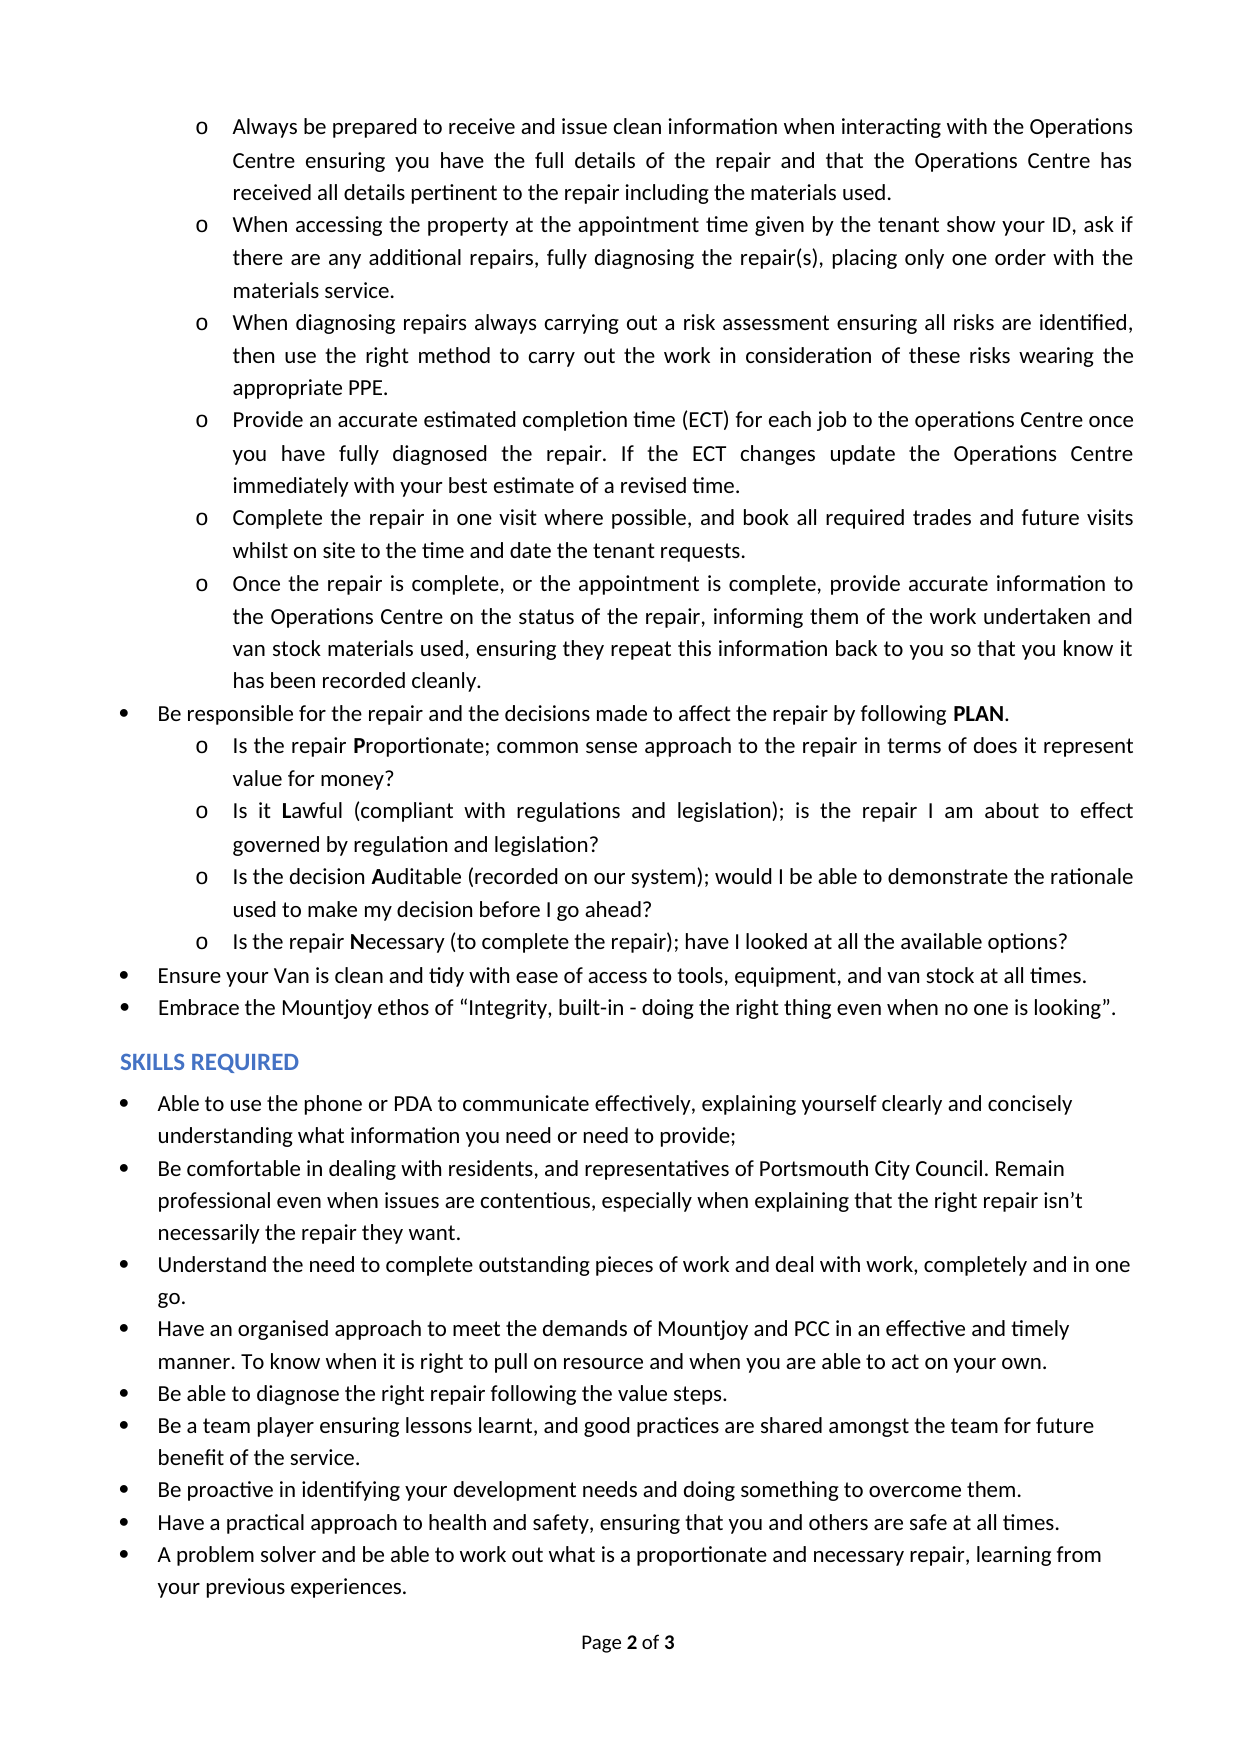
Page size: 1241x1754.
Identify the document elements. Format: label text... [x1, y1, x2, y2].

list SKILLS REQUIRED [120, 1046, 1135, 1077]
list Is the repair Necessary (to complete the repair); have I looked at all the available options? [195, 927, 1135, 957]
list Be a team player ensuring lessons learnt, and good practices are shared amongst the team for future benefit of the service. [120, 1411, 1135, 1471]
list Always be prepared to receive and issue clean information when interacting with the Operations Centre ensuring you have the full details of the repair and that the Operations Centre has received all details pertinent to the repair including the materials used. [195, 112, 1135, 206]
list A problem solver and be able to work out what is a proportionate and necessary repair, learning from your previous experiences. [120, 1540, 1135, 1600]
list Is it Lawful (compliant with regulations and legislation); is the repair I am about to effect governed by regulation and legislation? [195, 796, 1135, 858]
list Once the repair is complete, or the appointment is complete, provide accurate information to the Operations Centre on the status of the repair, informing them of the work undertaken and van stock materials used, ensuring they repeat this information back to you so that you know it has been recorded cleanly. [195, 569, 1135, 694]
list Embrace the Mountjoy ethos of “Integrity, built-in - doing the right thing even when no one is looking”. [121, 993, 1135, 1021]
list Is the repair Proportionate; common sense approach to the repair in terms of does it represent value for money? [195, 731, 1135, 792]
list Be comfortable in dealing with residents, and representatives of Portsmouth City Council. Remain professional even when issues are contentious, especially when explaining that the right repair isn’t necessarily the repair they want. [120, 1154, 1135, 1246]
list Be responsible for the repair and the decisions made to affect the repair by following PLAN. [120, 699, 1135, 727]
list Understand the need to complete outstanding pieces of work and deal with work, completely and in one go. [120, 1250, 1135, 1310]
list Be able to diagnose the right repair following the value steps. [120, 1379, 1135, 1407]
list When accessing the property at the appointment time given by the tenant show your ID, ask if there are any additional repairs, fully diagnosing the repair(s), placing only one order with the materials service. [195, 210, 1135, 304]
list Have an organised approach to meet the demands of Mountjoy and PCC in an effective and timely manner. To know when it is right to pull on resource and when you are able to act on your own. [120, 1314, 1135, 1375]
list When diagnosing repairs always carrying out a risk assessment ensuring all risks are identified, then use the right method to carry out the work in consideration of these risks wearing the appropriate PPE. [195, 308, 1135, 401]
list Be proactive in identifying your development needs and doing something to overcome them. [120, 1476, 1135, 1503]
list Able to use the phone or PDA to communicate effectively, explaining yourself clearly and concisely understanding what information you need or need to provide; [120, 1089, 1135, 1149]
list Ensure your Van is clean and tidy with ease of access to tools, equipment, and van stock at all times. [120, 961, 1135, 989]
list Is the decision Auditable (recorded on our system); would I be able to demonstrate the rationale used to make my decision before I go ahead? [195, 862, 1135, 923]
list Complete the repair in one visit where possible, and book all required trades and future visits whilst on site to the time and date the tenant requests. [195, 503, 1135, 565]
list Provide an accurate estimated completion time (ECT) for each job to the operations Centre once you have fully diagnosed the repair. If the ECT changes update the Operations Centre immediately with your best estimate of a revised time. [195, 406, 1135, 499]
list Have a practical approach to health and safety, ensuring that you and others are safe at all times. [120, 1508, 1135, 1536]
